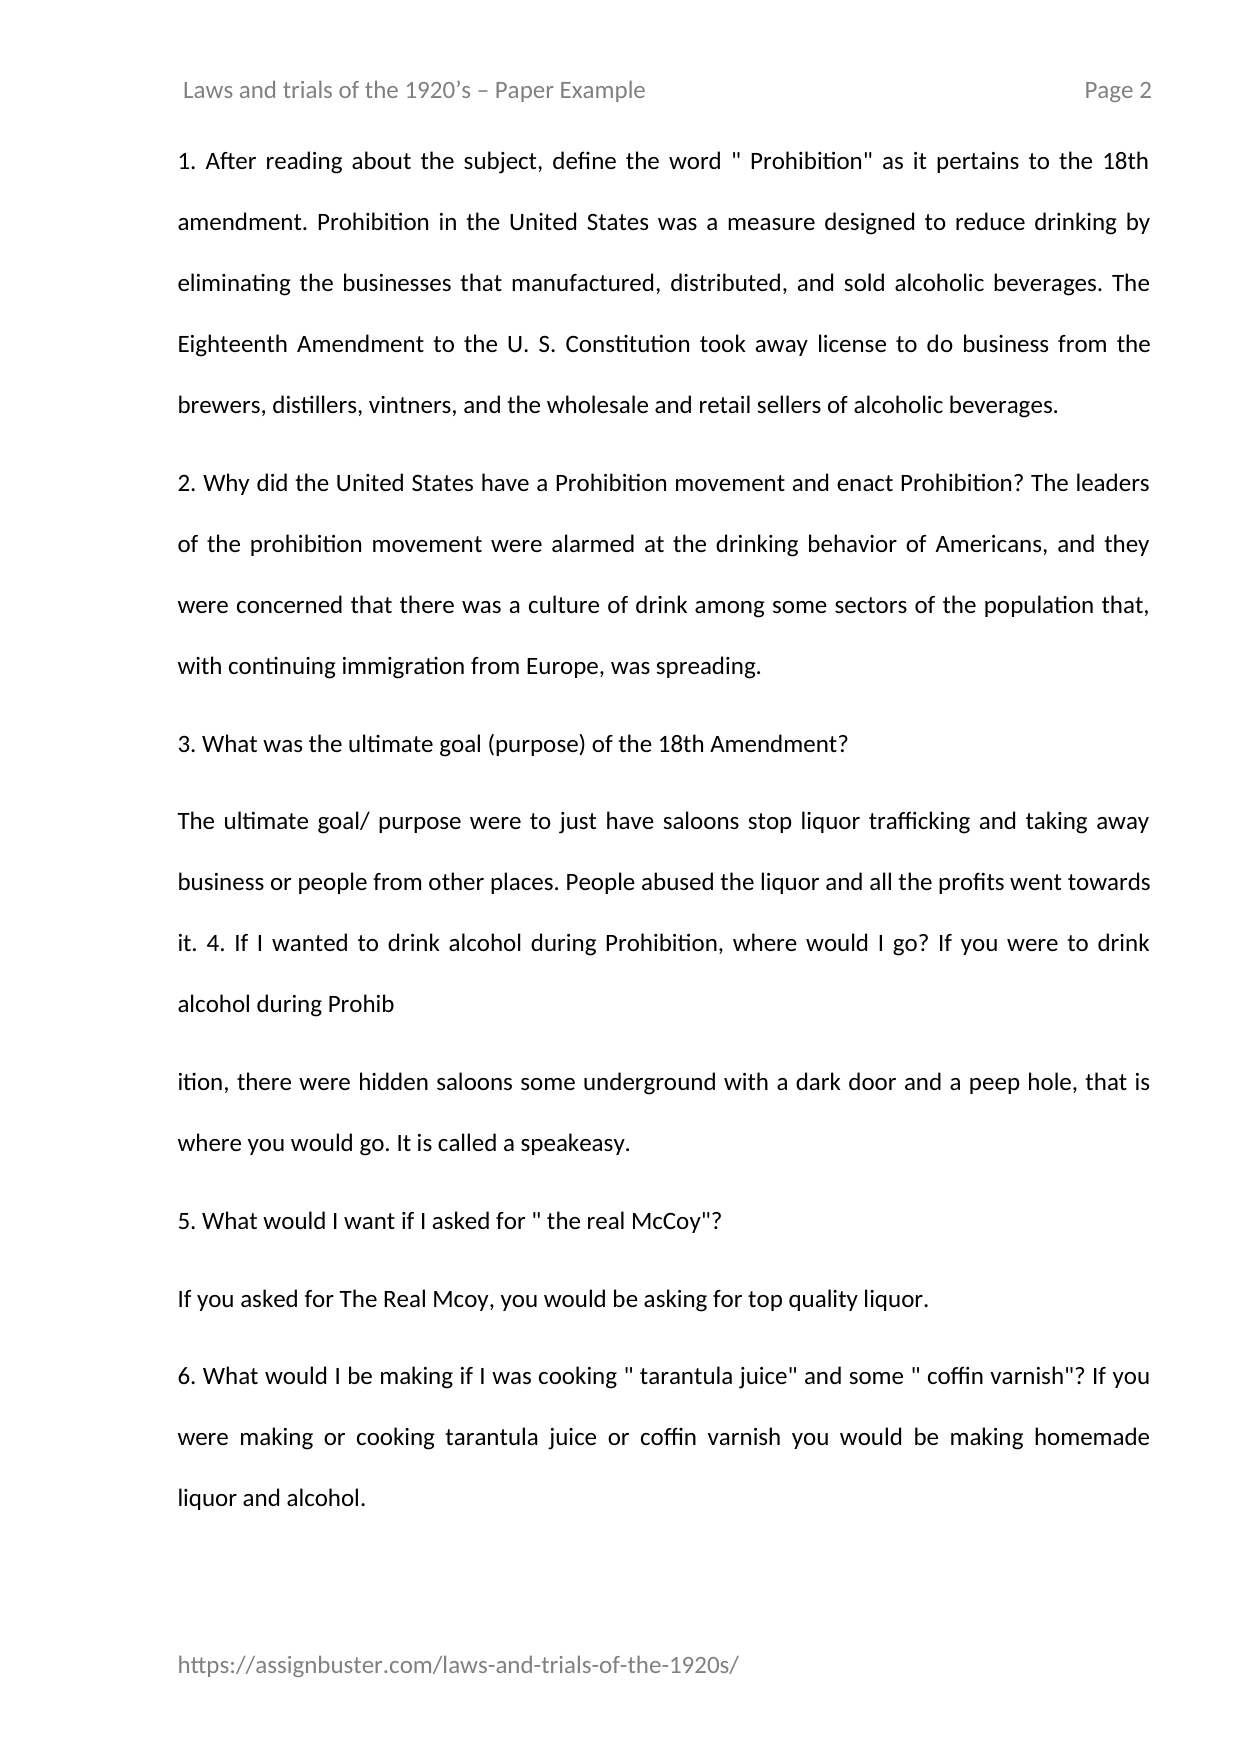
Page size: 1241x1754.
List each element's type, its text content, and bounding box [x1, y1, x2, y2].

text 2. Why did the United States have a Prohibition movement and enact Prohibition? The leaders of the prohibition movement were alarmed at the drinking behavior of Americans, and they were concerned that there was a culture of drink among some sectors of the population that, with continuing immigration from Europe, was spreading. [177, 467, 1152, 681]
text 6. What would I be making if I was cooking " tarantula juice" and some " coffin varnish"? If you were making or cooking tarantula juice or coffin varnish you would be making homemade liquor and alcohol. [177, 1360, 1152, 1513]
text 1. After reading about the subject, define the word " Prohibition" as it pertains to the 18th amendment. Prohibition in the United States was a measure designed to reduce drinking by eliminating the businesses that manufactured, distributed, and sold alcoholic beverages. The Eighteenth Amendment to the U. S. Constitution took away license to do business from the brewers, distillers, vintners, and the wholesale and retail sellers of alcoholic beverages. [177, 145, 1152, 420]
text 5. What would I want if I asked for " the real McCoy"? [177, 1205, 1152, 1236]
text The ultimate goal/ purpose were to just have saloons stop liquor trafficking and taking away business or people from other places. People abused the liquor and all the profits went towards it. 4. If I wanted to drink alcohol during Prohibition, where would I go? If you were to drink alcohol during Prohib [177, 805, 1152, 1019]
text ition, there were hidden saloons some underground with a dark door and a peep hole, that is where you would go. It is called a speakeasy. [177, 1066, 1152, 1158]
text If you asked for The Real Mcoy, you would be asking for top quality liquor. [177, 1283, 1152, 1313]
text 3. What was the ultimate goal (purpose) of the 18th Amendment? [177, 728, 1152, 758]
